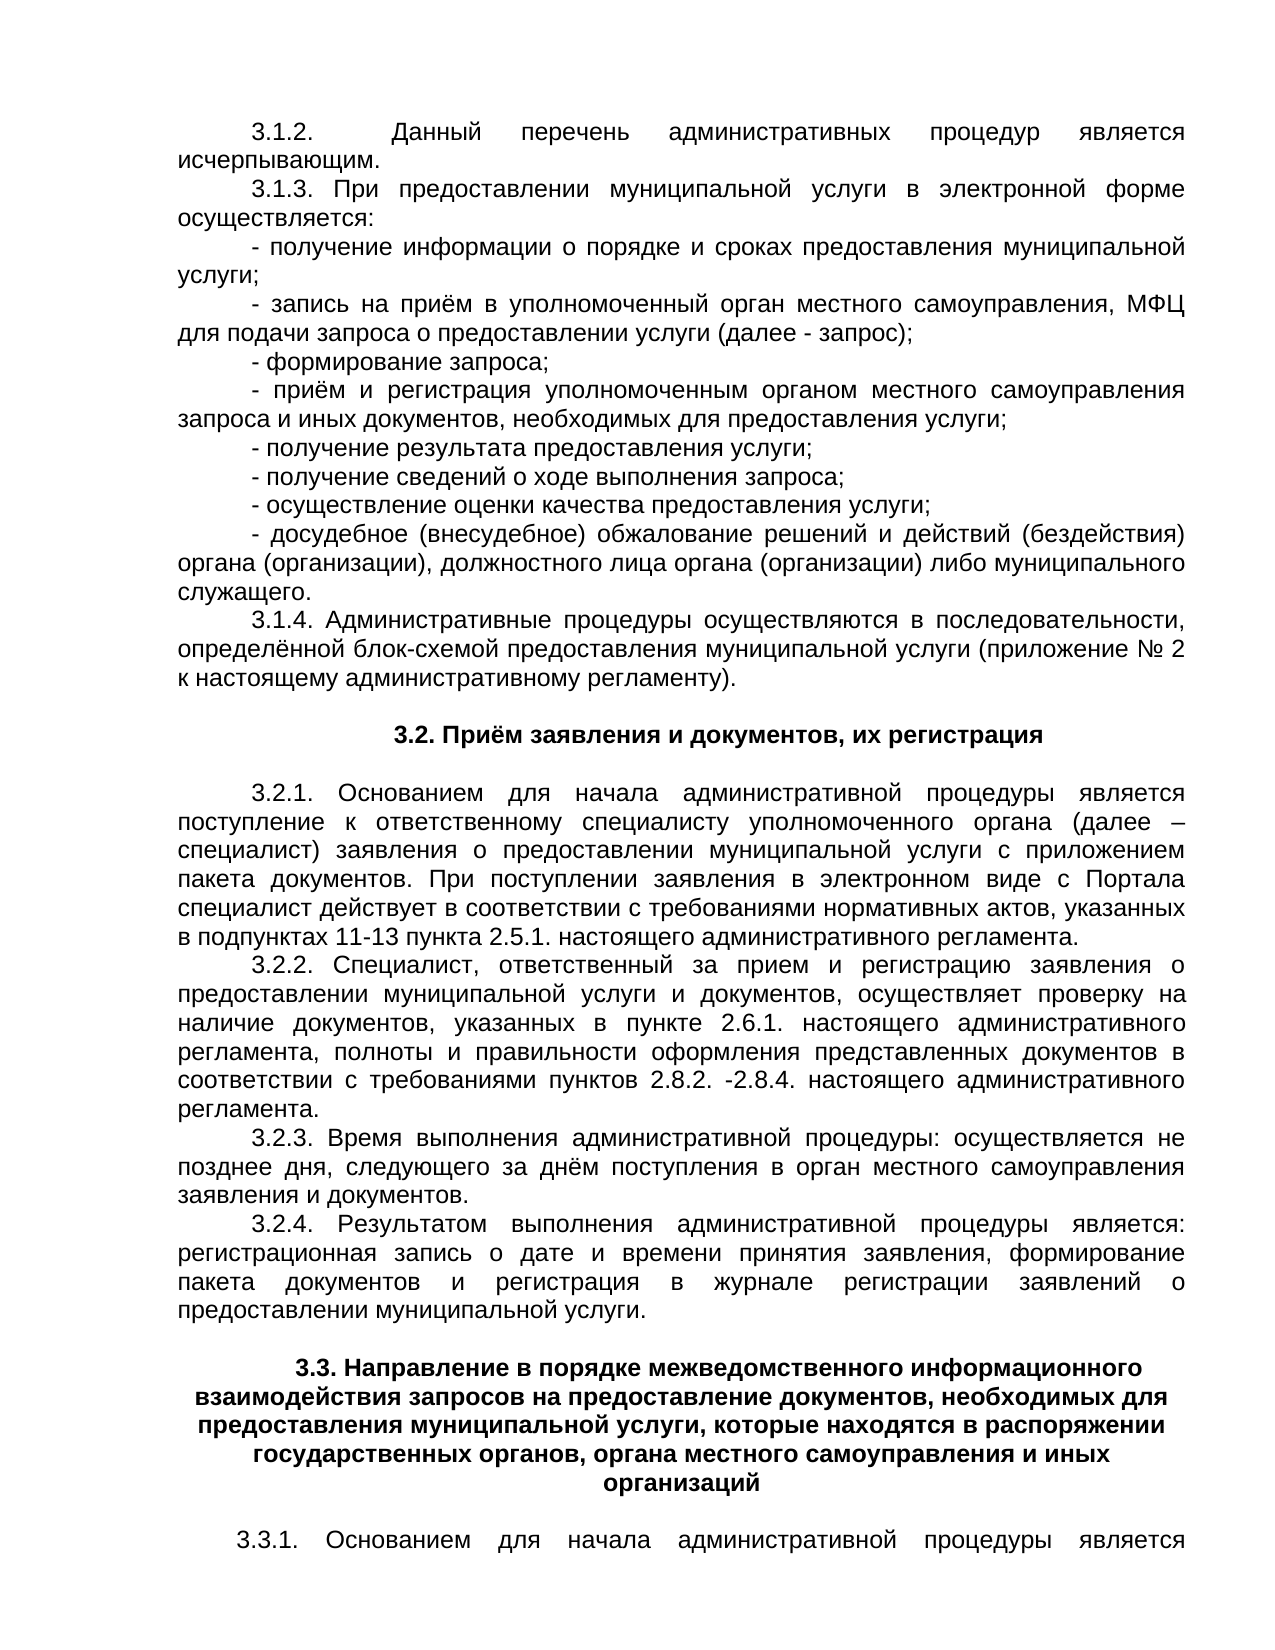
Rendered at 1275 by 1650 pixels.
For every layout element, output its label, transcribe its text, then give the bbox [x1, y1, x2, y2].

text - получение результата предоставления услуги; [177, 433, 1186, 462]
text 3.2.1. Основанием для начала административной процедуры является поступление к ответственному специалисту уполномоченного органа (далее – специалист) заявления о предоставлении муниципальной услуги с приложением пакета документов. При поступлении заявления в электронном виде с Портала специалист действует в соответствии с требованиями нормативных актов, указанных в подпунктах 11-13 пункта 2.5.1. настоящего административного регламента. [177, 778, 1186, 950]
text 3.3. Направление в порядке межведомственного информационного взаимодействия запросов на предоставление документов, необходимых для предоставления муниципальной услуги, которые находятся в распоряжении государственных органов, органа местного самоуправления и иных организаций [177, 1353, 1186, 1497]
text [177, 1525, 1186, 1554]
text - досудебное (внесудебное) обжалование решений и действий (бездействия) органа (организации), должностного лица органа (организации) либо муниципального служащего. [177, 519, 1186, 605]
text 3.1.3. При предоставлении муниципальной услуги в электронной форме осуществляется: [177, 174, 1186, 232]
text 3.2.4. Результатом выполнения административной процедуры является: регистрационная запись о дате и времени принятия заявления, формирование пакета документов и регистрация в журнале регистрации заявлений о предоставлении муниципальной услуги. [177, 1209, 1186, 1324]
text - получение информации о порядке и сроках предоставления муниципальной услуги; [177, 232, 1186, 289]
text 3.2. Приём заявления и документов, их регистрация [177, 720, 1186, 749]
text 3.1.2. Данный перечень административных процедур является исчерпывающим. [177, 117, 1186, 174]
text 3.2.2. Специалист, ответственный за прием и регистрацию заявления о предоставлении муниципальной услуги и документов, осуществляет проверку на наличие документов, указанных в пункте 2.6.1. настоящего административного регламента, полноты и правильности оформления представленных документов в соответствии с требованиями пунктов 2.8.2. -2.8.4. настоящего административного регламента. [177, 950, 1186, 1123]
text - осуществление оценки качества предоставления услуги; [177, 490, 1186, 519]
text - приём и регистрация уполномоченным органом местного самоуправления запроса и иных документов, необходимых для предоставления услуги; [177, 375, 1186, 433]
text - формирование запроса; [177, 347, 1186, 375]
text - запись на приём в уполномоченный орган местного самоуправления, МФЦ для подачи запроса о предоставлении услуги (далее - запрос); [177, 289, 1186, 347]
text 3.1.4. Административные процедуры осуществляются в последовательности, определённой блок-схемой предоставления муниципальной услуги (приложение № 2 к настоящему административному регламенту). [177, 605, 1186, 692]
text - получение сведений о ходе выполнения запроса; [177, 462, 1186, 490]
text 3.2.3. Время выполнения административной процедуры: осуществляется не позднее дня, следующего за днём поступления в орган местного самоуправления заявления и документов. [177, 1123, 1186, 1209]
